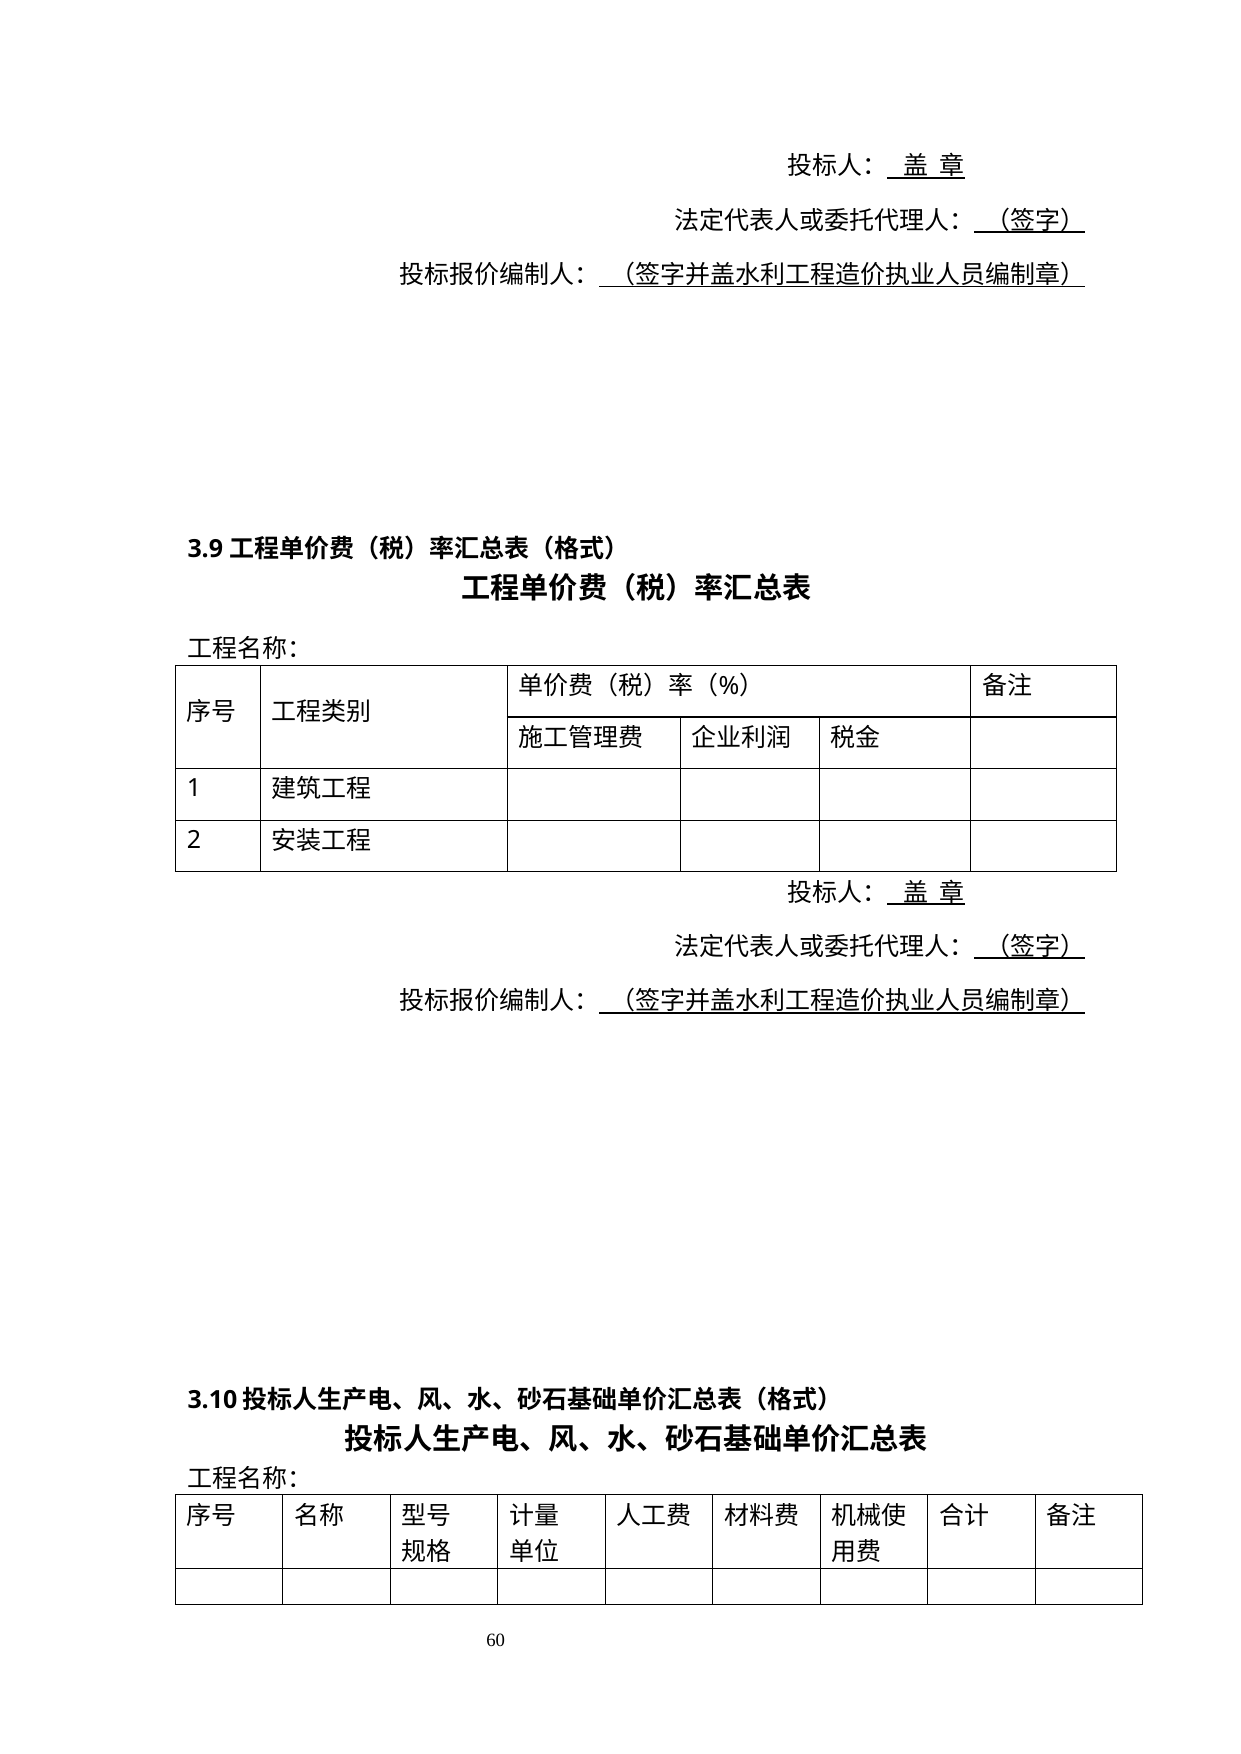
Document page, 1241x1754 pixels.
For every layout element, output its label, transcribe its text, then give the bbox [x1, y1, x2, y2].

table_cell [971, 769, 1116, 819]
table_cell [971, 821, 1116, 871]
table_cell [928, 1569, 1035, 1604]
table_cell [508, 821, 680, 871]
table_cell [971, 718, 1116, 768]
text 3.10投标人生产电、风、水、砂石基础单价汇总表（格式） [187, 1379, 1085, 1416]
table_header 单价费（税）率（%） [508, 666, 970, 716]
table_header 人工费 [606, 1495, 712, 1568]
table_cell [713, 1569, 820, 1604]
text 法定代表人或委托代理人： （签字） [187, 200, 1085, 236]
table_cell [176, 1569, 282, 1604]
text 工程单价费（税）率汇总表 [187, 565, 1085, 607]
text 工程名称： [187, 1458, 1129, 1494]
table_header 序号 [176, 1495, 282, 1568]
table_cell 1 [176, 769, 260, 819]
table_header 备注 [1036, 1495, 1142, 1568]
table_cell 建筑工程 [261, 769, 507, 819]
table_cell 安装工程 [261, 821, 507, 871]
text 投标人： 盖 章 [187, 146, 965, 182]
table_cell 税金 [820, 718, 970, 768]
table_cell 施工管理费 [508, 718, 680, 768]
table_header 序号 [176, 666, 260, 768]
text 3.9 工程单价费（税）率汇总表（格式） [187, 529, 1085, 565]
table_cell [391, 1569, 497, 1604]
text 法定代表人或委托代理人： （签字） [187, 926, 1085, 963]
table_header 备注 [971, 666, 1116, 716]
text 工程名称： [187, 628, 1129, 665]
table_cell [498, 1569, 605, 1604]
table_header 机械使用费 [821, 1495, 927, 1568]
table_header 材料费 [713, 1495, 820, 1568]
text 投标人生产电、风、水、砂石基础单价汇总表 [187, 1416, 1085, 1458]
table_cell [820, 821, 970, 871]
table_cell 2 [176, 821, 260, 871]
table_cell 企业利润 [681, 718, 819, 768]
table_cell [606, 1569, 712, 1604]
table_cell [820, 769, 970, 819]
table_cell [508, 769, 680, 819]
table_header 名称 [283, 1495, 390, 1568]
table_cell [821, 1569, 927, 1604]
table_cell [681, 821, 819, 871]
table_header 合计 [928, 1495, 1035, 1568]
table_cell [681, 769, 819, 819]
table_header 工程类别 [261, 666, 507, 768]
table_cell [1036, 1569, 1142, 1604]
table_cell [283, 1569, 390, 1604]
text 投标人： 盖 章 [187, 872, 965, 908]
table_header 型号 规格 [391, 1495, 497, 1568]
text 投标报价编制人： （签字并盖水利工程造价执业人员编制章） [187, 981, 1085, 1017]
table_header 计量 单位 [498, 1495, 605, 1568]
text 投标报价编制人： （签字并盖水利工程造价执业人员编制章） [187, 254, 1085, 291]
